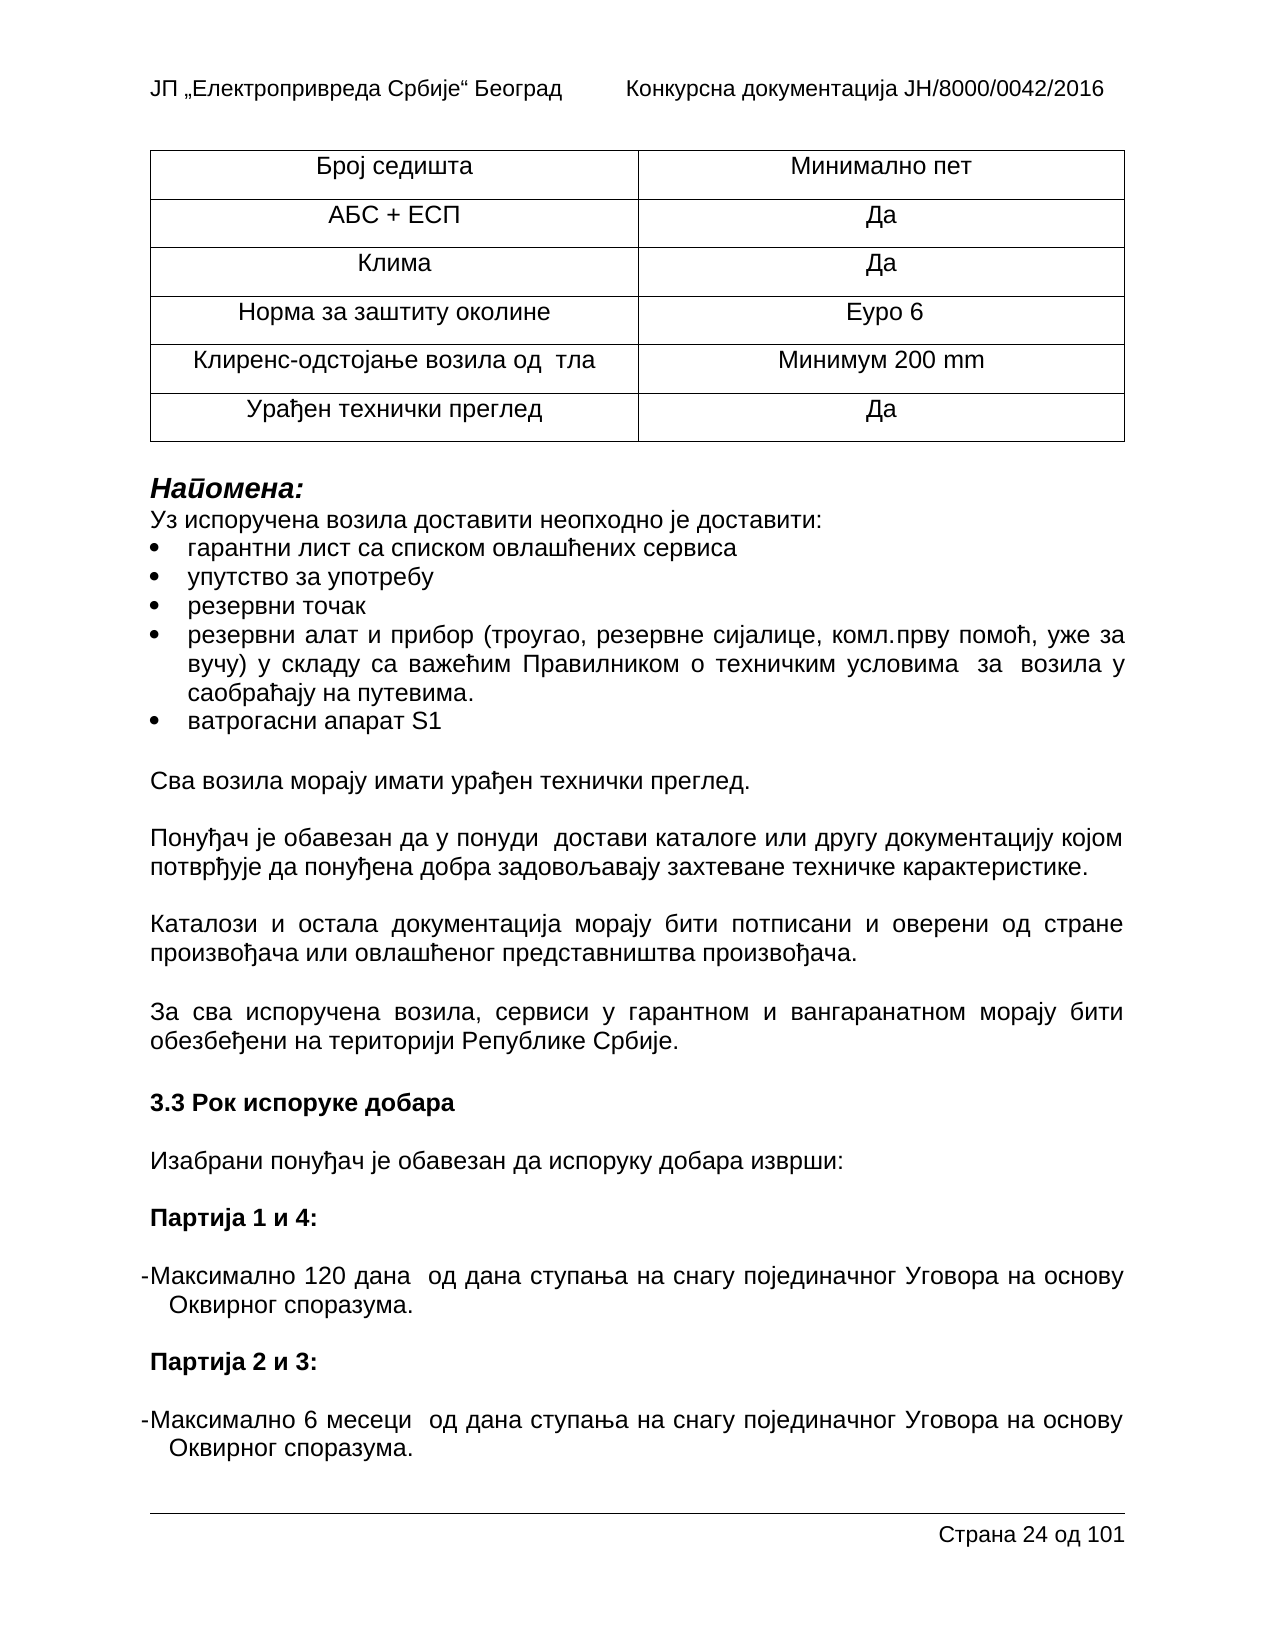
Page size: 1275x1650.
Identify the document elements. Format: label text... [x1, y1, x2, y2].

text Уз испоручена возила доставити неопходно је доставити: [150, 504, 1125, 533]
table_cell Минимум 200 mm [639, 345, 1124, 393]
text Каталози и остала документација морају бити потписани и оверени од стране произвођача или овлашћеног представништва произвођача. [150, 909, 1125, 967]
text За сва испоручена возила, сервиси у гарантном и вангаранатном морају бити обезбеђени на територији Републике Србије. [150, 997, 1125, 1055]
text 3.3 Рок испоруке добара [150, 1088, 1125, 1117]
table_cell АБС + ЕСП [151, 200, 638, 247]
table_cell Да [639, 200, 1124, 247]
table_cell Минимално пет [639, 151, 1124, 198]
table_cell Клиренс-одстојање возила од тла [151, 345, 638, 393]
text Партија 2 и 3: [150, 1347, 1125, 1376]
text Сва возила морају имати урађен технички преглед. [150, 766, 1125, 794]
list резервни алат и прибор (троугао, резервне сијалице, комл.прву помоћ, уже за вучу) у складу са важећим Правилником о техничким условима за возила у саобраћају на путевима. [150, 620, 1125, 706]
list Максимално 6 месеци од дана ступања на снагу појединачног Уговора на основу Оквирног споразума. [141, 1405, 1125, 1462]
table_cell Урађен технички преглед [151, 394, 638, 441]
table_cell Еуро 6 [639, 297, 1124, 344]
table_cell Норма за заштиту околине [151, 297, 638, 344]
text Понуђач је обавезан да у понуди достави каталоге или другу документацију којом потврђује да понуђена добра задовољавају захтеване техничке карактеристике. [150, 823, 1125, 881]
list Максимално 120 дана од дана ступања на снагу појединачног Уговора на основу Оквирног споразума. [141, 1261, 1125, 1318]
table_cell Број седишта [151, 151, 638, 198]
table_cell Да [639, 394, 1124, 441]
text Напомена: [150, 471, 1125, 504]
list резервни точак [150, 591, 1125, 620]
table_cell Да [639, 248, 1124, 296]
list ватрогасни апарат S1 [150, 706, 1125, 735]
text Изабрани понуђач је обавезан да испоруку добара изврши: [150, 1146, 1125, 1175]
list упутство за употребу [150, 562, 1125, 591]
text Партија 1 и 4: [150, 1203, 1125, 1232]
list гарантни лист са списком овлашћених сервиса [150, 533, 1125, 562]
table_cell Клима [151, 248, 638, 296]
